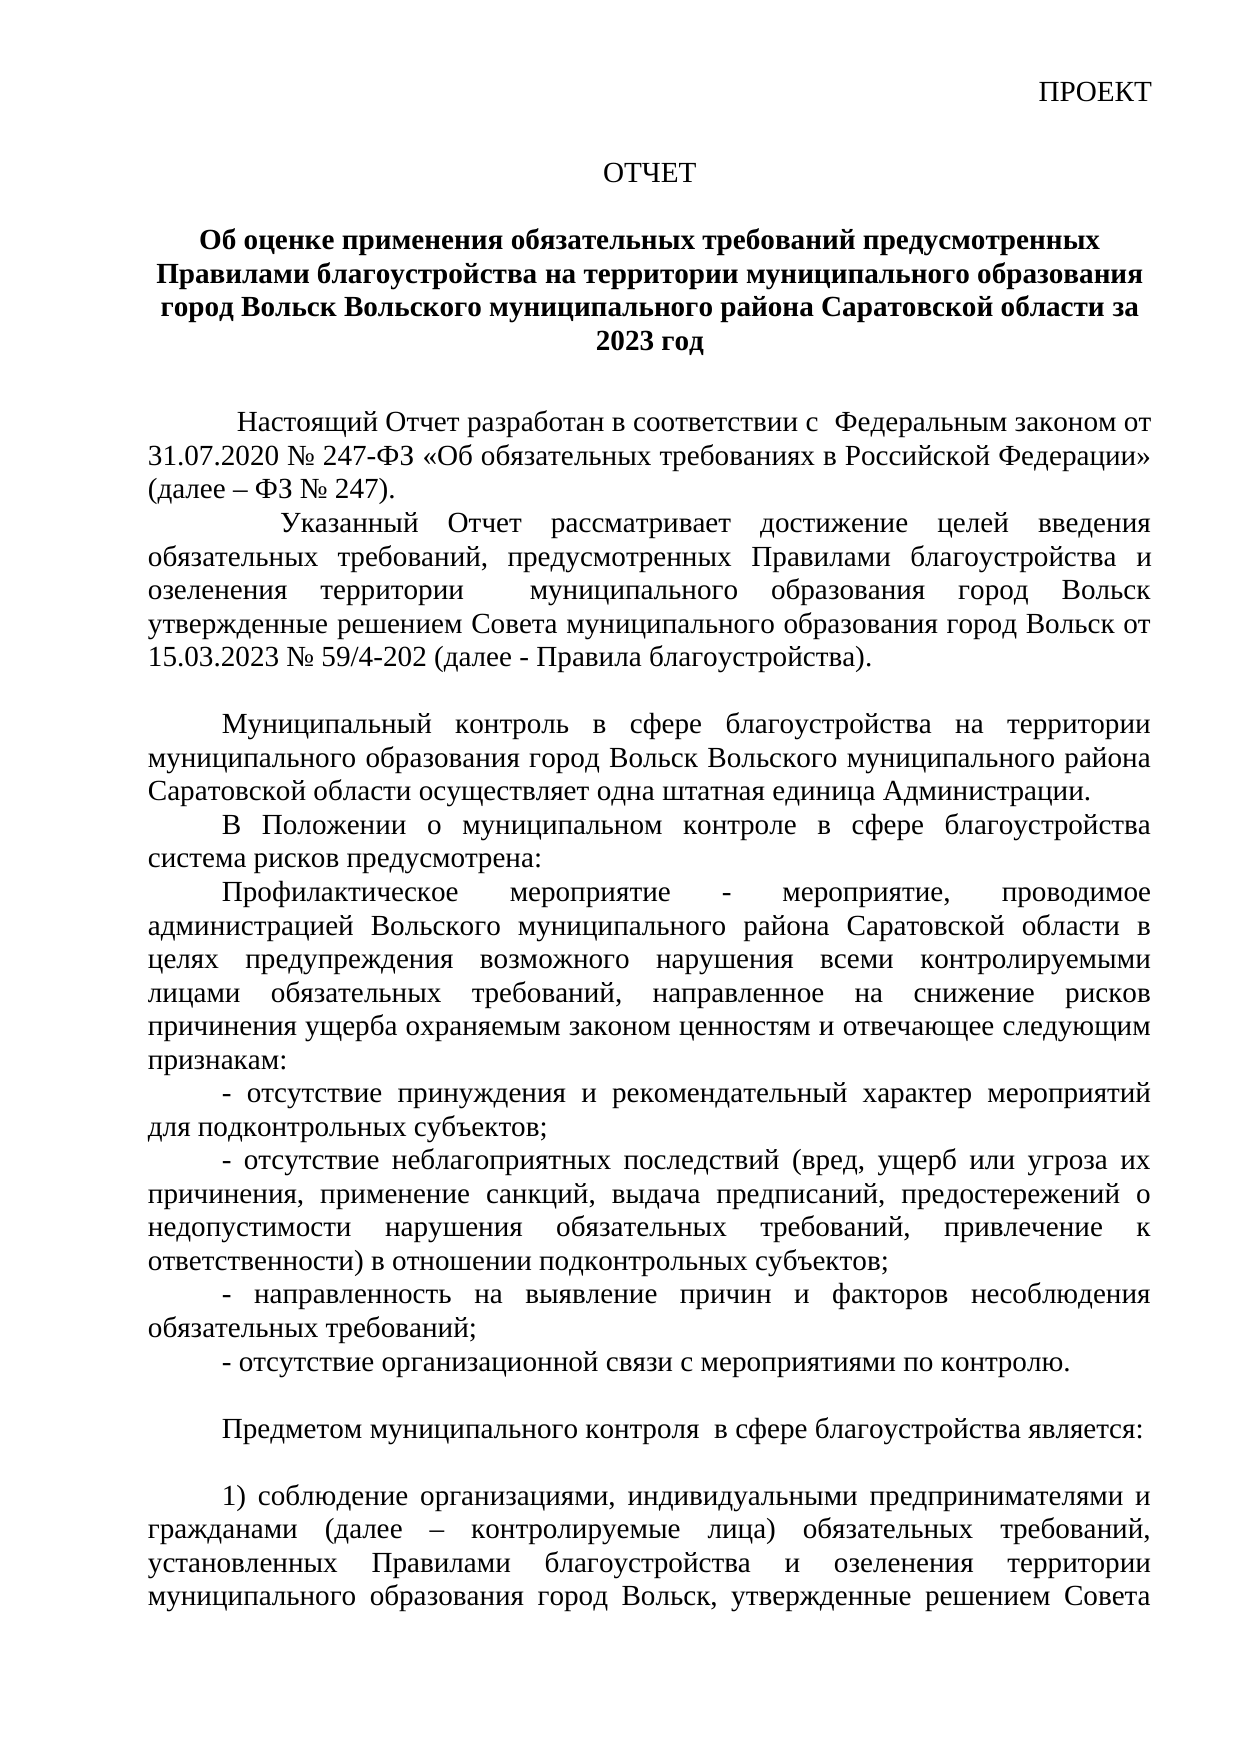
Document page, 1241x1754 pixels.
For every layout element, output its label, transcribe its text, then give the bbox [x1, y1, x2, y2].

text В Положении о муниципальном контроле в сфере благоустройства система рисков предусмотрена: [148, 807, 1152, 874]
text ОТЧЕТ [148, 155, 1152, 189]
text Об оценке применения обязательных требований предусмотренных Правилами благоустройства на территории муниципального образования город Вольск Вольского муниципального района Саратовской области за 2023 год [148, 222, 1152, 357]
text - отсутствие неблагоприятных последствий (вред, ущерб или угроза их причинения, применение санкций, выдача предписаний, предостережений о недопустимости нарушения обязательных требований, привлечение к ответственности) в отношении подконтрольных субъектов; [148, 1142, 1152, 1277]
text - направленность на выявление причин и факторов несоблюдения обязательных требований; [148, 1277, 1152, 1344]
text Предметом муниципального контроля в сфере благоустройства является: [148, 1411, 1152, 1444]
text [148, 1478, 1152, 1612]
text ПРОЕКТ [148, 74, 1152, 107]
text Муниципальный контроль в сфере благоустройства на территории муниципального образования город Вольск Вольского муниципального района Саратовской области осуществляет одна штатная единица Администрации. [148, 706, 1152, 807]
text - отсутствие организационной связи с мероприятиями по контролю. [148, 1344, 1152, 1377]
text Указанный Отчет рассматривает достижение целей введения обязательных требований, предусмотренных Правилами благоустройства и озеленения территории муниципального образования город Вольск утвержденные решением Совета муниципального образования город Вольск от 15.03.2023 № 59/4-202 (далее - Правила благоустройства). [148, 505, 1152, 673]
text Профилактическое мероприятие - мероприятие, проводимое администрацией Вольского муниципального района Саратовской области в целях предупреждения возможного нарушения всеми контролируемыми лицами обязательных требований, направленное на снижение рисков причинения ущерба охраняемым законом ценностям и отвечающее следующим признакам: [148, 874, 1152, 1075]
text - отсутствие принуждения и рекомендательный характер мероприятий для подконтрольных субъектов; [148, 1075, 1152, 1142]
text Настоящий Отчет разработан в соответствии с Федеральным законом от 31.07.2020 № 247-ФЗ «Об обязательных требованиях в Российской Федерации» (далее – ФЗ № 247). [148, 404, 1152, 505]
